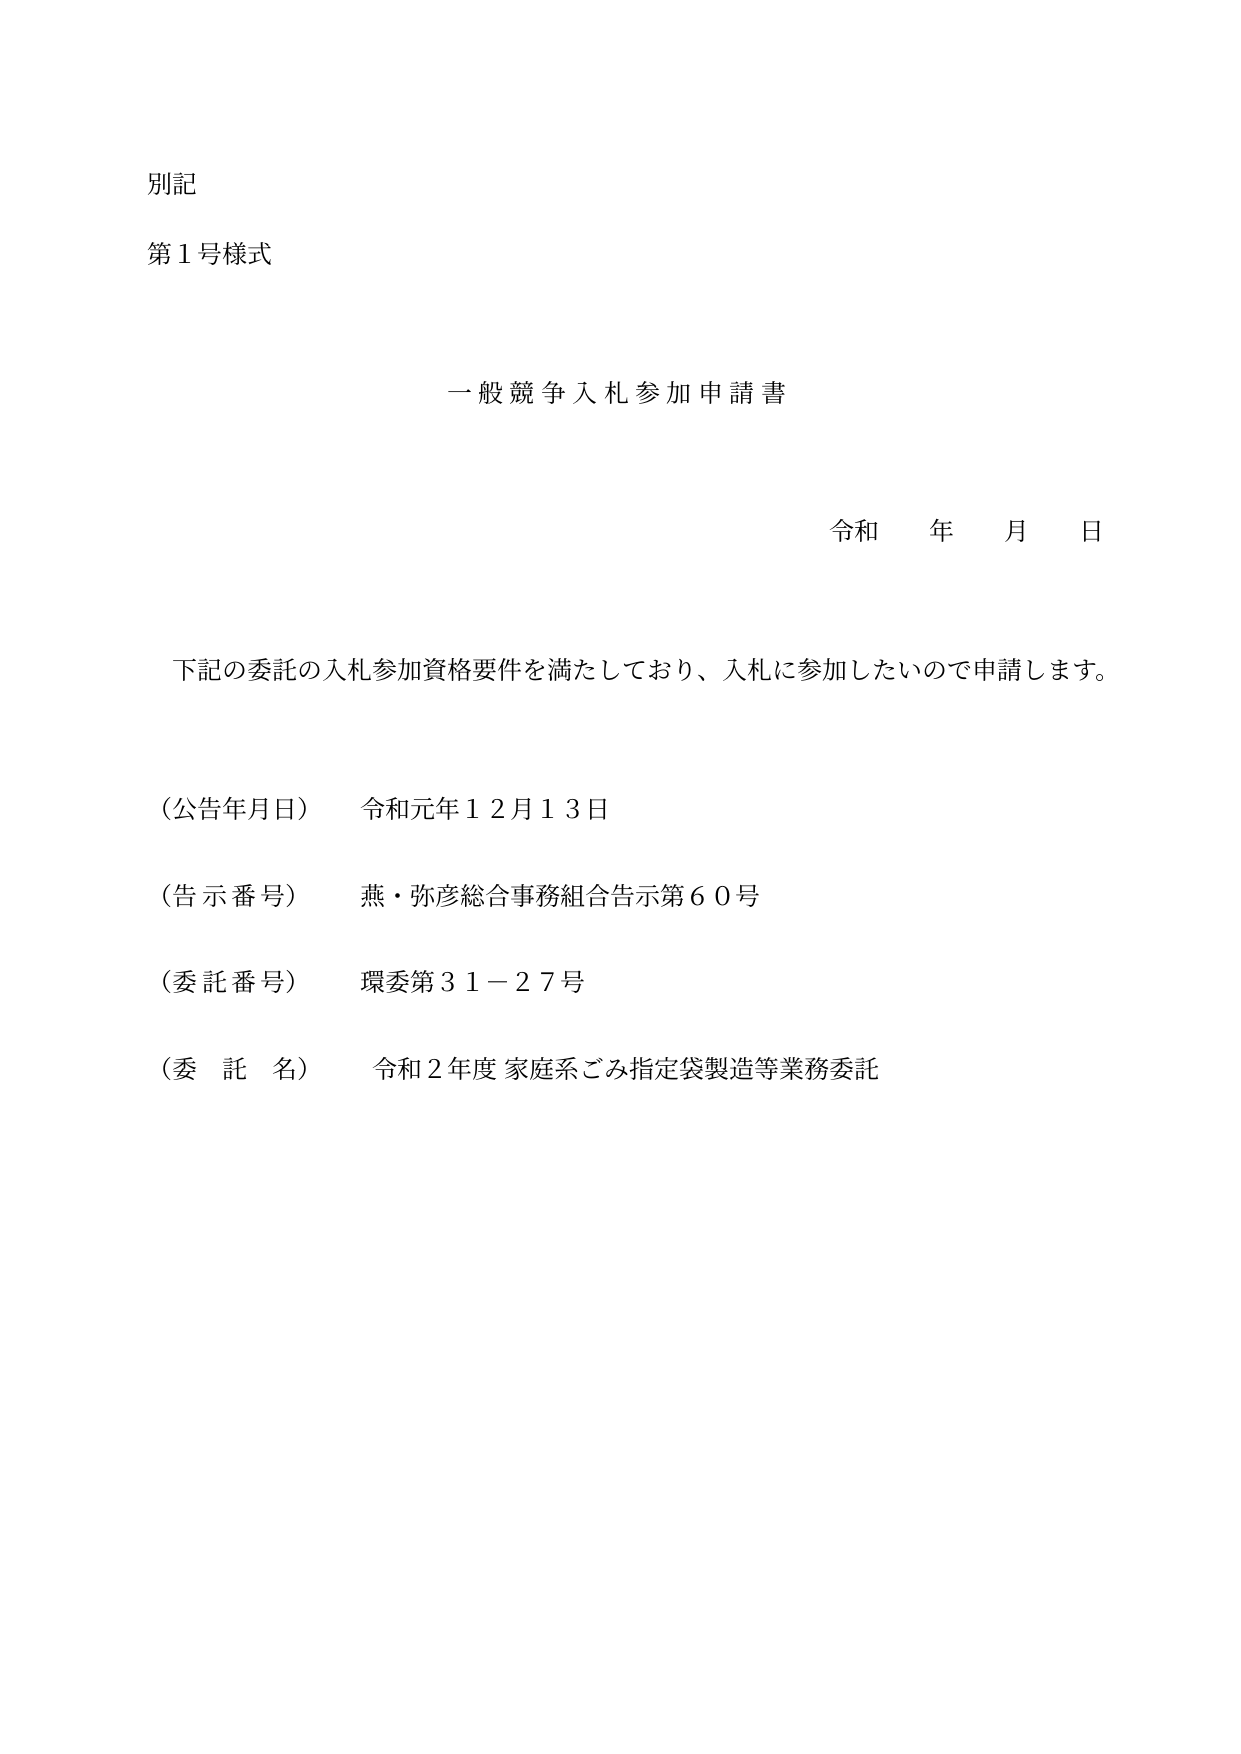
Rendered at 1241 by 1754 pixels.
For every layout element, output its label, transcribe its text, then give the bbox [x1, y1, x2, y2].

text 第１号様式 [148, 218, 1085, 287]
text （告示番号） 燕・弥彦総合事務組合告示第６０号 [148, 859, 1123, 929]
text （委託番号） 環委第３１－２７号 [148, 946, 1123, 1016]
text （委 託 名） 令和２年度 家庭系ごみ指定袋製造等業務委託 [148, 1033, 1123, 1102]
text 下記の委託の入札参加資格要件を満たしており、入札に参加したいので申請します。 [148, 634, 1123, 703]
text （公告年月日） 令和元年１２月１３日 [148, 773, 1123, 842]
text 令和 年 月 日 [148, 495, 1104, 565]
text 一 般 競 争 入 札 参 加 申 請 書 [148, 357, 1085, 426]
text 別記 [148, 148, 1085, 218]
